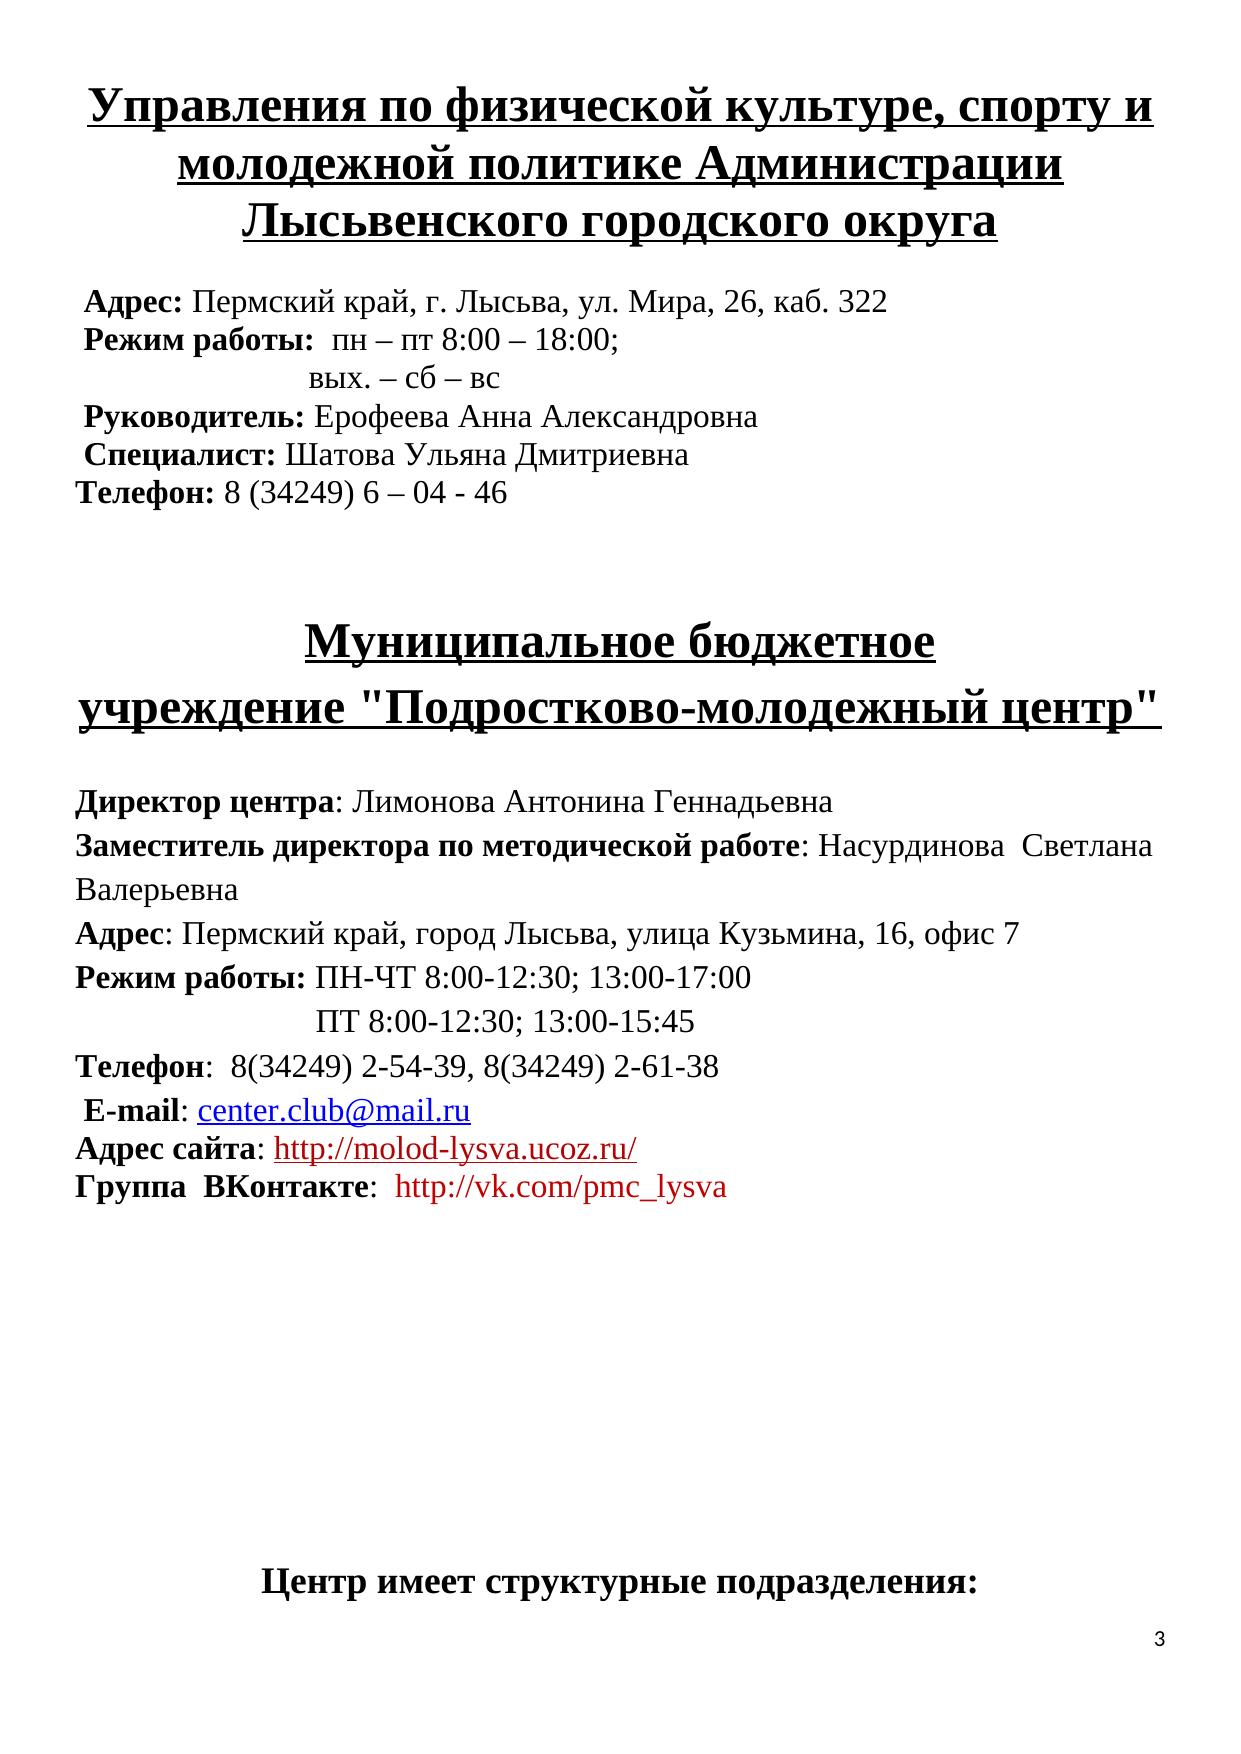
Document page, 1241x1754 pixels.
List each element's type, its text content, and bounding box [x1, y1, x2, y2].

text Муниципальное бюджетное учреждение "Подростково-молодежный центр" [75, 611, 1165, 734]
text Управления по физической культуре, спорту и молодежной политике Администрации Лысьвенского городского округа [75, 75, 1165, 247]
text Телефон: 8(34249) 2-54-39, 8(34249) 2-61-38 [75, 1046, 1165, 1084]
text Группа ВКонтакте: http://vk.com/pmc_lysva [75, 1167, 1165, 1205]
text Специалист: Шатова Ульяна Дмитриевна [75, 434, 1165, 473]
text Адрес сайта: http://molod-lysva.ucoz.ru/ [75, 1128, 1165, 1167]
text Телефон: 8 (34249) 6 – 04 - 46 [75, 473, 1165, 511]
text E-mail: center.club@mail.ru [75, 1090, 1165, 1128]
text Руководитель: Ерофеева Анна Александровна [75, 396, 1165, 434]
text Центр имеет структурные подразделения: [75, 1558, 1165, 1602]
text Директор центра: Лимонова Антонина Геннадьевна [75, 781, 1165, 820]
text ПТ 8:00-12:30; 13:00-15:45 [75, 1002, 1165, 1040]
text Заместитель директора по методической работе: Насурдинова Светлана Валерьевна [75, 826, 1165, 908]
text Адрес: Пермский край, г. Лысьва, ул. Мира, 26, каб. 322 [75, 281, 1165, 319]
text Режим работы: пн – пт 8:00 – 18:00; [75, 319, 1165, 358]
text Режим работы: ПН-ЧТ 8:00-12:30; 13:00-17:00 [75, 958, 1165, 996]
text Адрес: Пермский край, город Лысьва, улица Кузьмина, 16, офис 7 [75, 914, 1165, 952]
text вых. – сб – вс [75, 358, 1165, 396]
